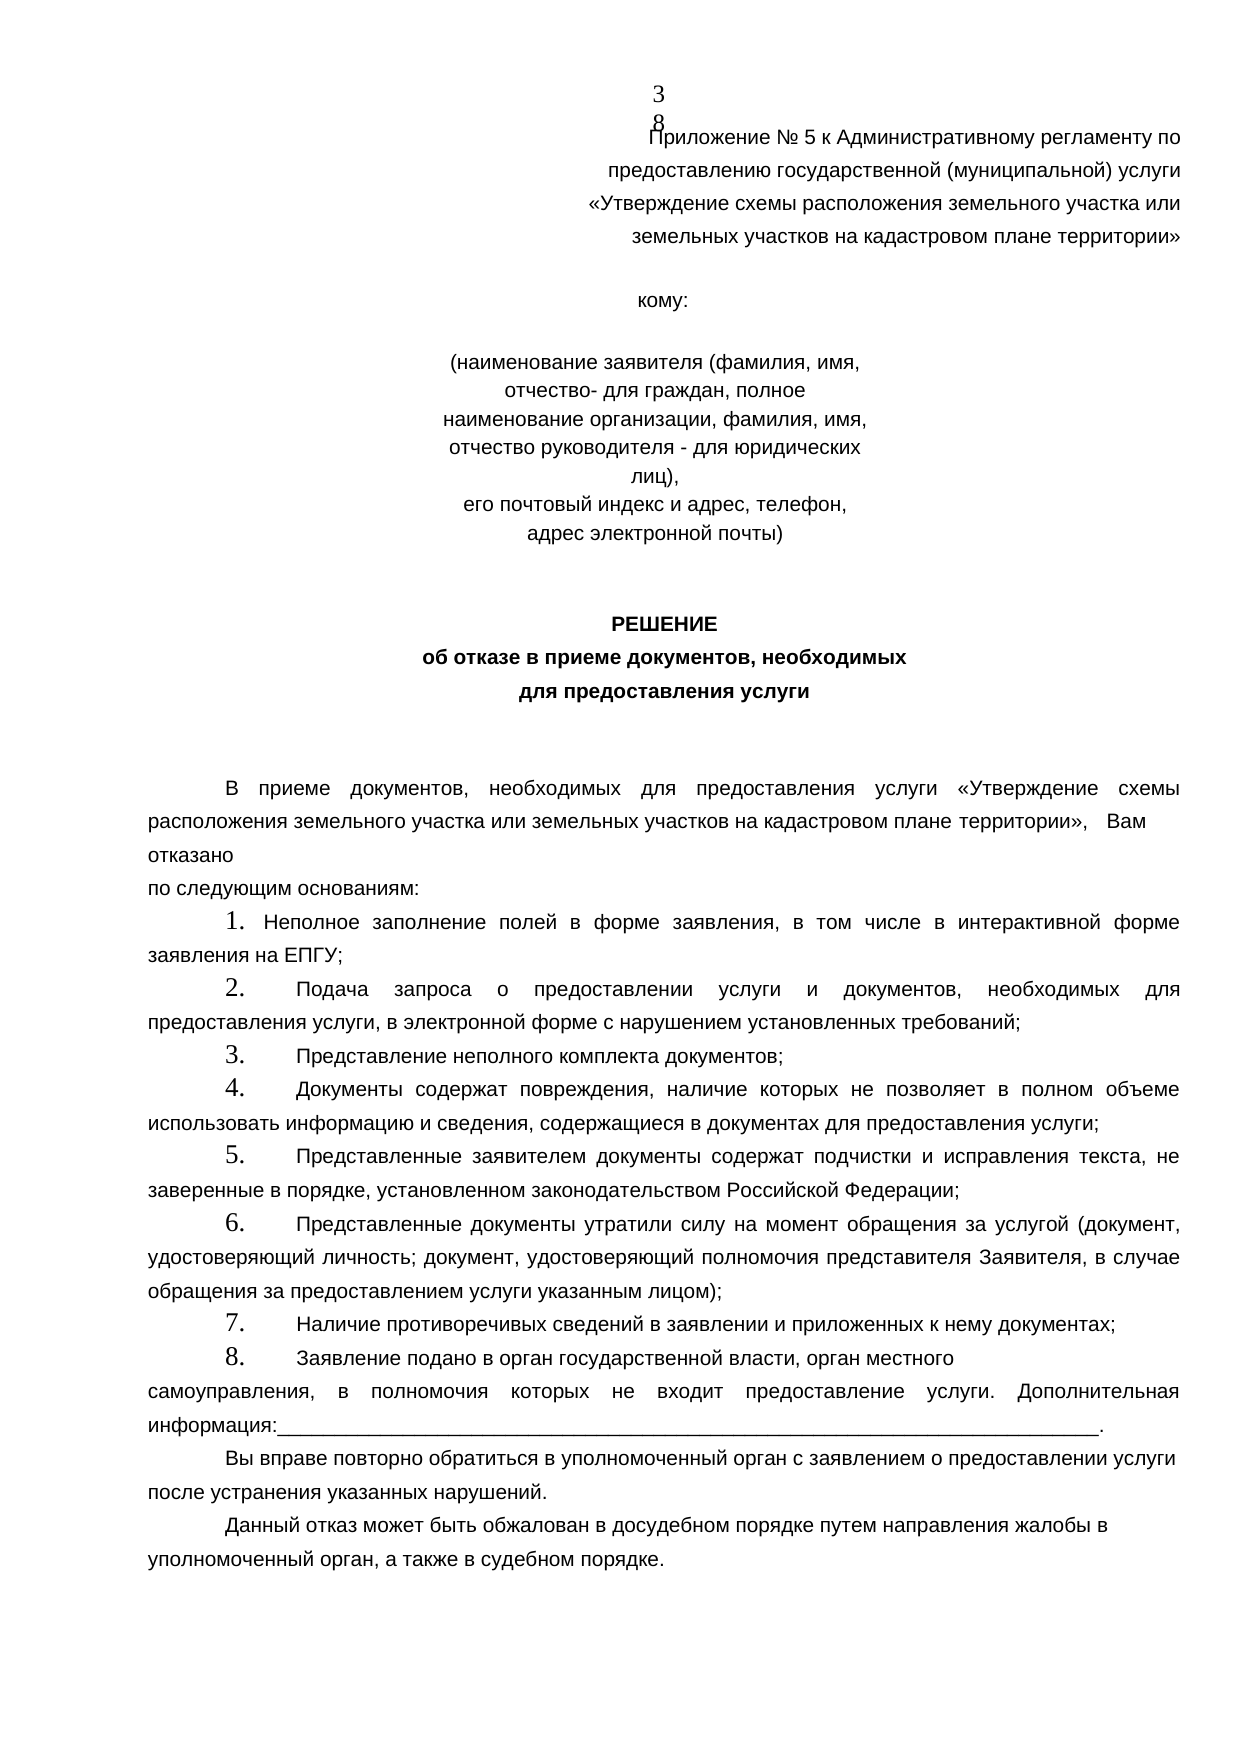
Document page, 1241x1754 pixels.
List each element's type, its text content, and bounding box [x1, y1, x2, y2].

list Заявление подано в орган государственной власти, орган местного [225, 1338, 1181, 1372]
list Документы содержат повреждения, наличие которых не позволяет в полном объеме использовать информацию и сведения, содержащиеся в документах для предоставления услуги; [148, 1070, 1181, 1137]
text (наименование заявителя (фамилия, имя, отчество- для граждан, полное наименование организации, фамилия, имя, отчество руководителя - для юридических лиц), его почтовый индекс и адрес, телефон, адрес электронной почты) [148, 346, 1162, 546]
text кому: [637, 286, 1181, 313]
list Представленные документы утратили силу на момент обращения за услугой (документ, удостоверяющий личность; документ, удостоверяющий полномочия представителя Заявителя, в случае обращения за предоставлением услуги указанным лицом); [148, 1204, 1181, 1305]
list Подача запроса о предоставлении услуги и документов, необходимых для предоставления услуги, в электронной форме с нарушением установленных требований; [148, 969, 1181, 1036]
text об отказе в приеме документов, необходимых для предоставления услуги [148, 637, 1181, 705]
text Вы вправе повторно обратиться в уполномоченный орган с заявлением о предоставлении услуги после устранения указанных нарушений. [148, 1439, 1181, 1506]
list Представленные заявителем документы содержат подчистки и исправления текста, не заверенные в порядке, установленном законодательством Российской Федерации; [148, 1137, 1181, 1204]
text Приложение № 5 к Административному регламенту по предоставлению государственной (муниципальной) услуги «Утверждение схемы расположения земельного участка или земельных участков на кадастровом плане территории» [571, 118, 1181, 250]
text РЕШЕНИЕ [148, 608, 1181, 637]
text по следующим основаниям: [148, 869, 1181, 902]
text В приеме документов, необходимых для предоставления услуги «Утверждение схемы расположения земельного участка или земельных участков на кадастровом плане территории», Вам отказано [148, 768, 1181, 869]
list Неполное заполнение полей в форме заявления, в том числе в интерактивной форме заявления на ЕПГУ; [148, 902, 1181, 969]
list Наличие противоречивых сведений в заявлении и приложенных к нему документах; [148, 1305, 1181, 1338]
text самоуправления, в полномочия которых не входит предоставление услуги. Дополнительная информация: . [148, 1372, 1181, 1439]
list Представление неполного комплекта документов; [148, 1036, 1181, 1070]
text Данный отказ может быть обжалован в досудебном порядке путем направления жалобы в уполномоченный орган, а также в судебном порядке. [148, 1506, 1181, 1573]
